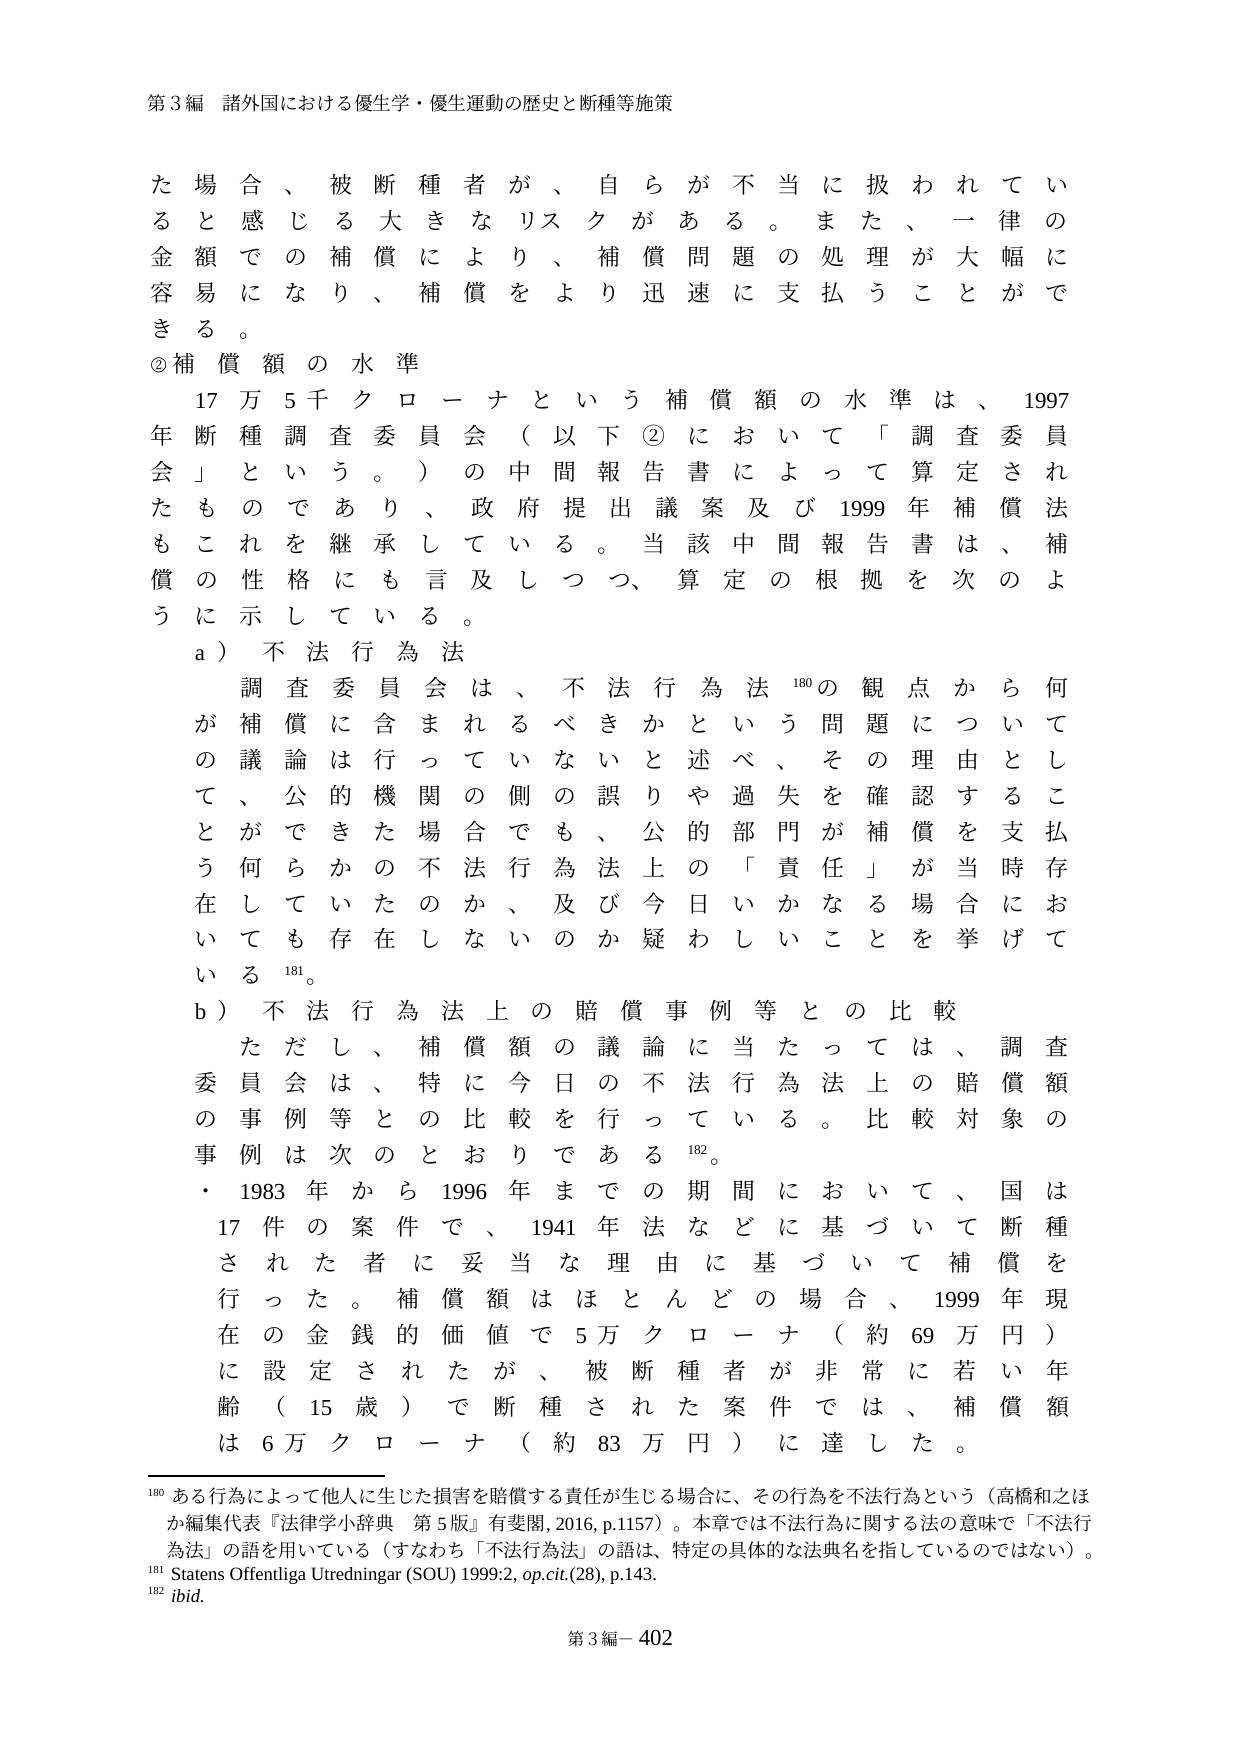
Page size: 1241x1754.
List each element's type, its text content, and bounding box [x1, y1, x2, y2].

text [150, 165, 1090, 345]
text ②補償額の水準 [150, 345, 1090, 381]
text ・1983年から1996年までの期間において、国は17件の案件で、1941年法などに基づいて断種された者に妥当な理由に基づいて補償を行った。補償額はほとんどの場合、1999年現在の金銭的価値で5万クローナ（約69万円）に設定されたが、被断種者が非常に若い年齢（15歳）で断種された案件では、補償額は6万クローナ（約83万円）に達した。 [172, 1172, 1090, 1459]
text ただし、補償額の議論に当たっては、調査委員会は、特に今日の不法行為法上の賠償額の事例等との比較を行っている。比較対象の事例は次のとおりである。 [172, 1028, 1090, 1172]
text b）不法行為法上の賠償事例等との比較 [172, 992, 1090, 1028]
text a）不法行為法 [172, 633, 1090, 668]
text 調査委員会は、不法行為法の観点から何が補償に含まれるべきかという問題についての議論は行っていないと述べ、その理由として、公的機関の側の誤りや過失を確認することができた場合でも、公的部門が補償を支払う何らかの不法行為法上の「責任」が当時存在していたのか、及び今日いかなる場合においても存在しないのか疑わしいことを挙げている。 [172, 668, 1090, 992]
text 17万5千クローナという補償額の水準は、1997年断種調査委員会（以下②において「調査委員会」という。）の中間報告書によって算定されたものであり、政府提出議案及び1999年補償法もこれを継承している。当該中間報告書は、補償の性格にも言及しつつ、算定の根拠を次のように示している。 [150, 381, 1090, 633]
